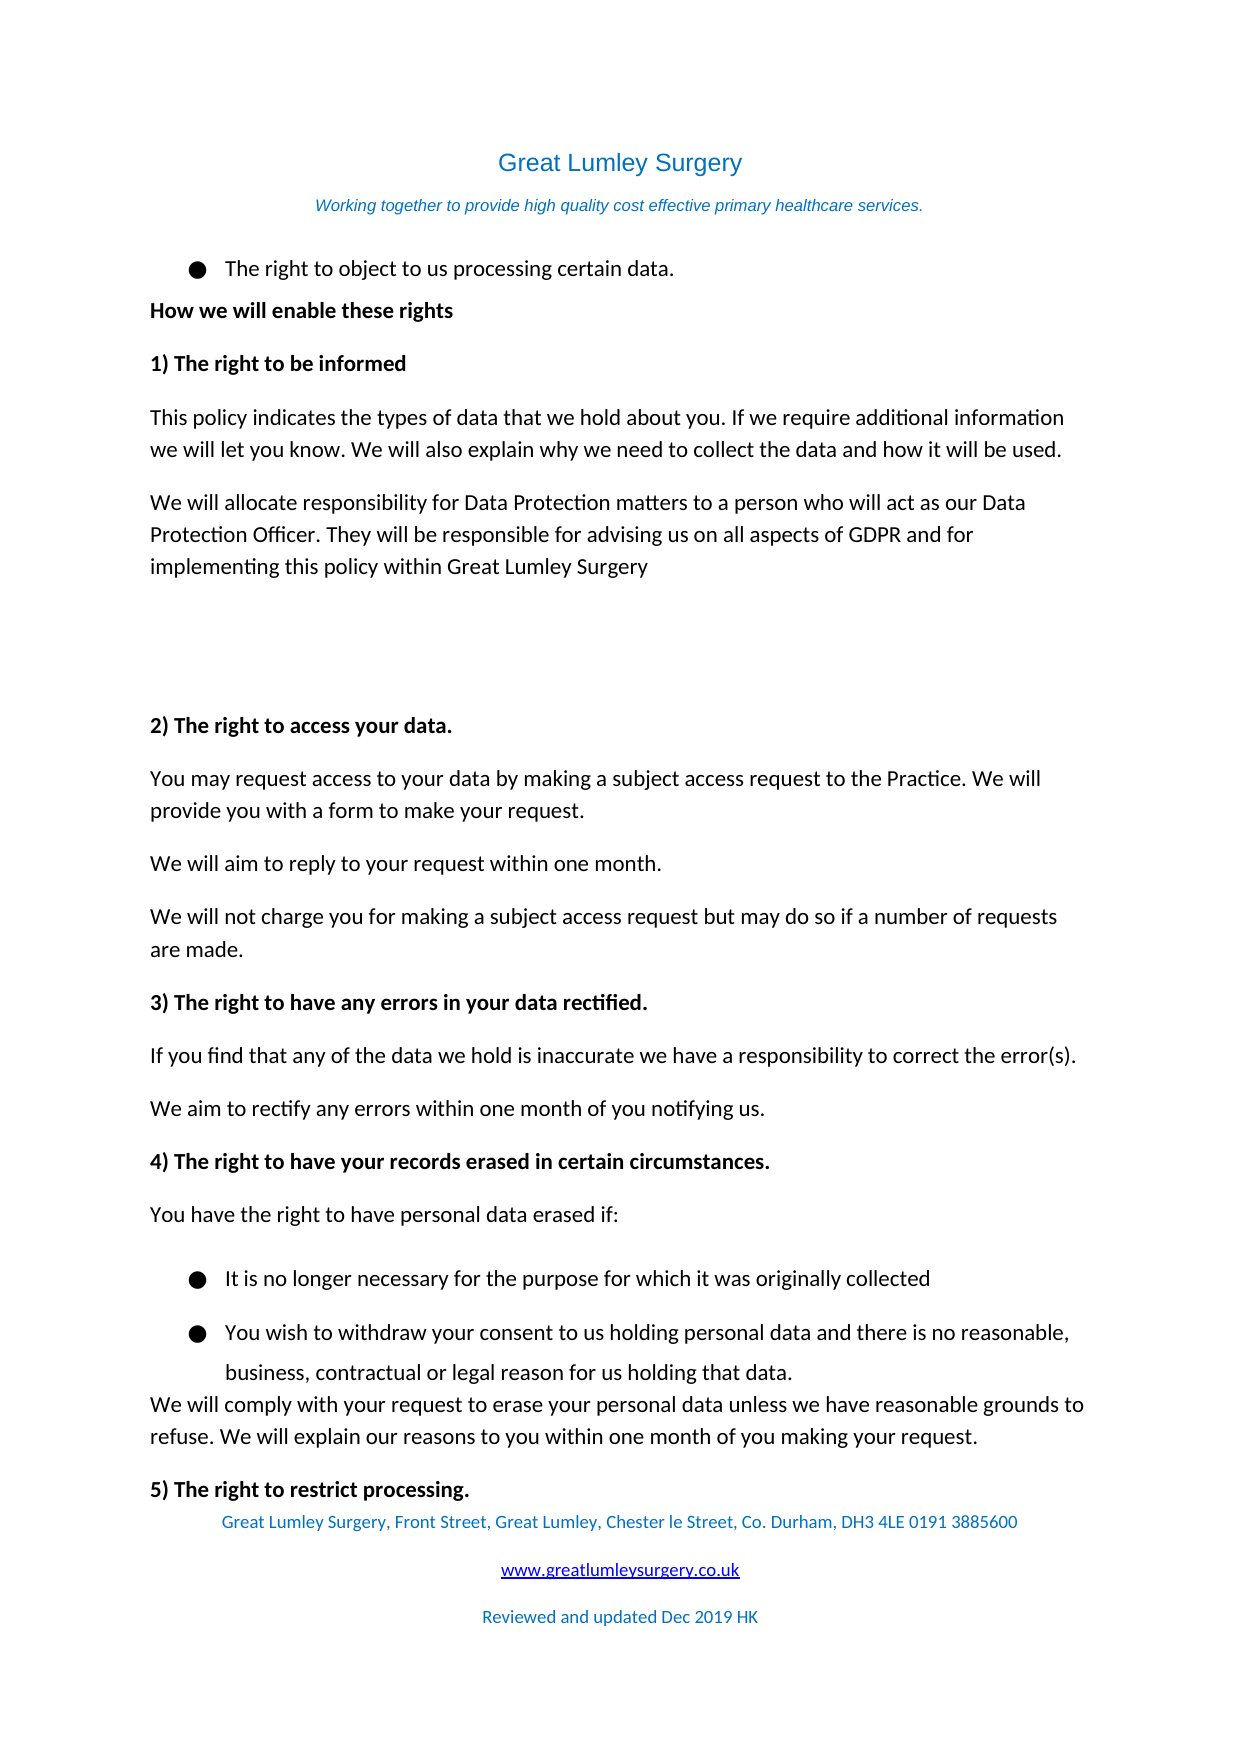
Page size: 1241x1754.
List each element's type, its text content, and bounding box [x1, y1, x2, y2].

text 5) The right to restrict processing. [150, 1475, 1090, 1503]
list The right to object to us processing certain data. [187, 243, 1090, 289]
text This policy indicates the types of data that we hold about you. If we require additional information we will let you know. We will also explain why we need to collect the data and how it will be used. [150, 403, 1090, 463]
text You may request access to your data by making a subject access request to the Practice. We will provide you with a form to make your request. [150, 764, 1090, 824]
text We will aim to reply to your request within one month. [150, 849, 1090, 877]
text 1) The right to be informed [150, 349, 1090, 378]
text If you find that any of the data we hold is inaccurate we have a responsibility to correct the error(s). [150, 1041, 1090, 1069]
list It is no longer necessary for the purpose for which it was originally collected [187, 1253, 1090, 1300]
text We will allocate responsibility for Data Protection matters to a person who will act as our Data Protection Officer. They will be responsible for advising us on all aspects of GDPR and for implementing this policy within Great Lumley Surgery [150, 488, 1090, 580]
list You wish to withdraw your consent to us holding personal data and there is no reasonable, business, contractual or legal reason for us holding that data. [187, 1307, 1090, 1386]
text 3) The right to have any errors in your data rectified. [150, 988, 1090, 1016]
text We aim to rectify any errors within one month of you notifying us. [150, 1094, 1090, 1122]
text You have the right to have personal data erased if: [150, 1200, 1090, 1228]
text 4) The right to have your records erased in certain circumstances. [150, 1147, 1090, 1175]
text We will comply with your request to erase your personal data unless we have reasonable grounds to refuse. We will explain our reasons to you within one month of you making your request. [150, 1390, 1090, 1450]
text How we will enable these rights [150, 297, 1090, 324]
text We will not charge you for making a subject access request but may do so if a number of requests are made. [150, 902, 1090, 963]
text 2) The right to access your data. [150, 711, 1090, 739]
